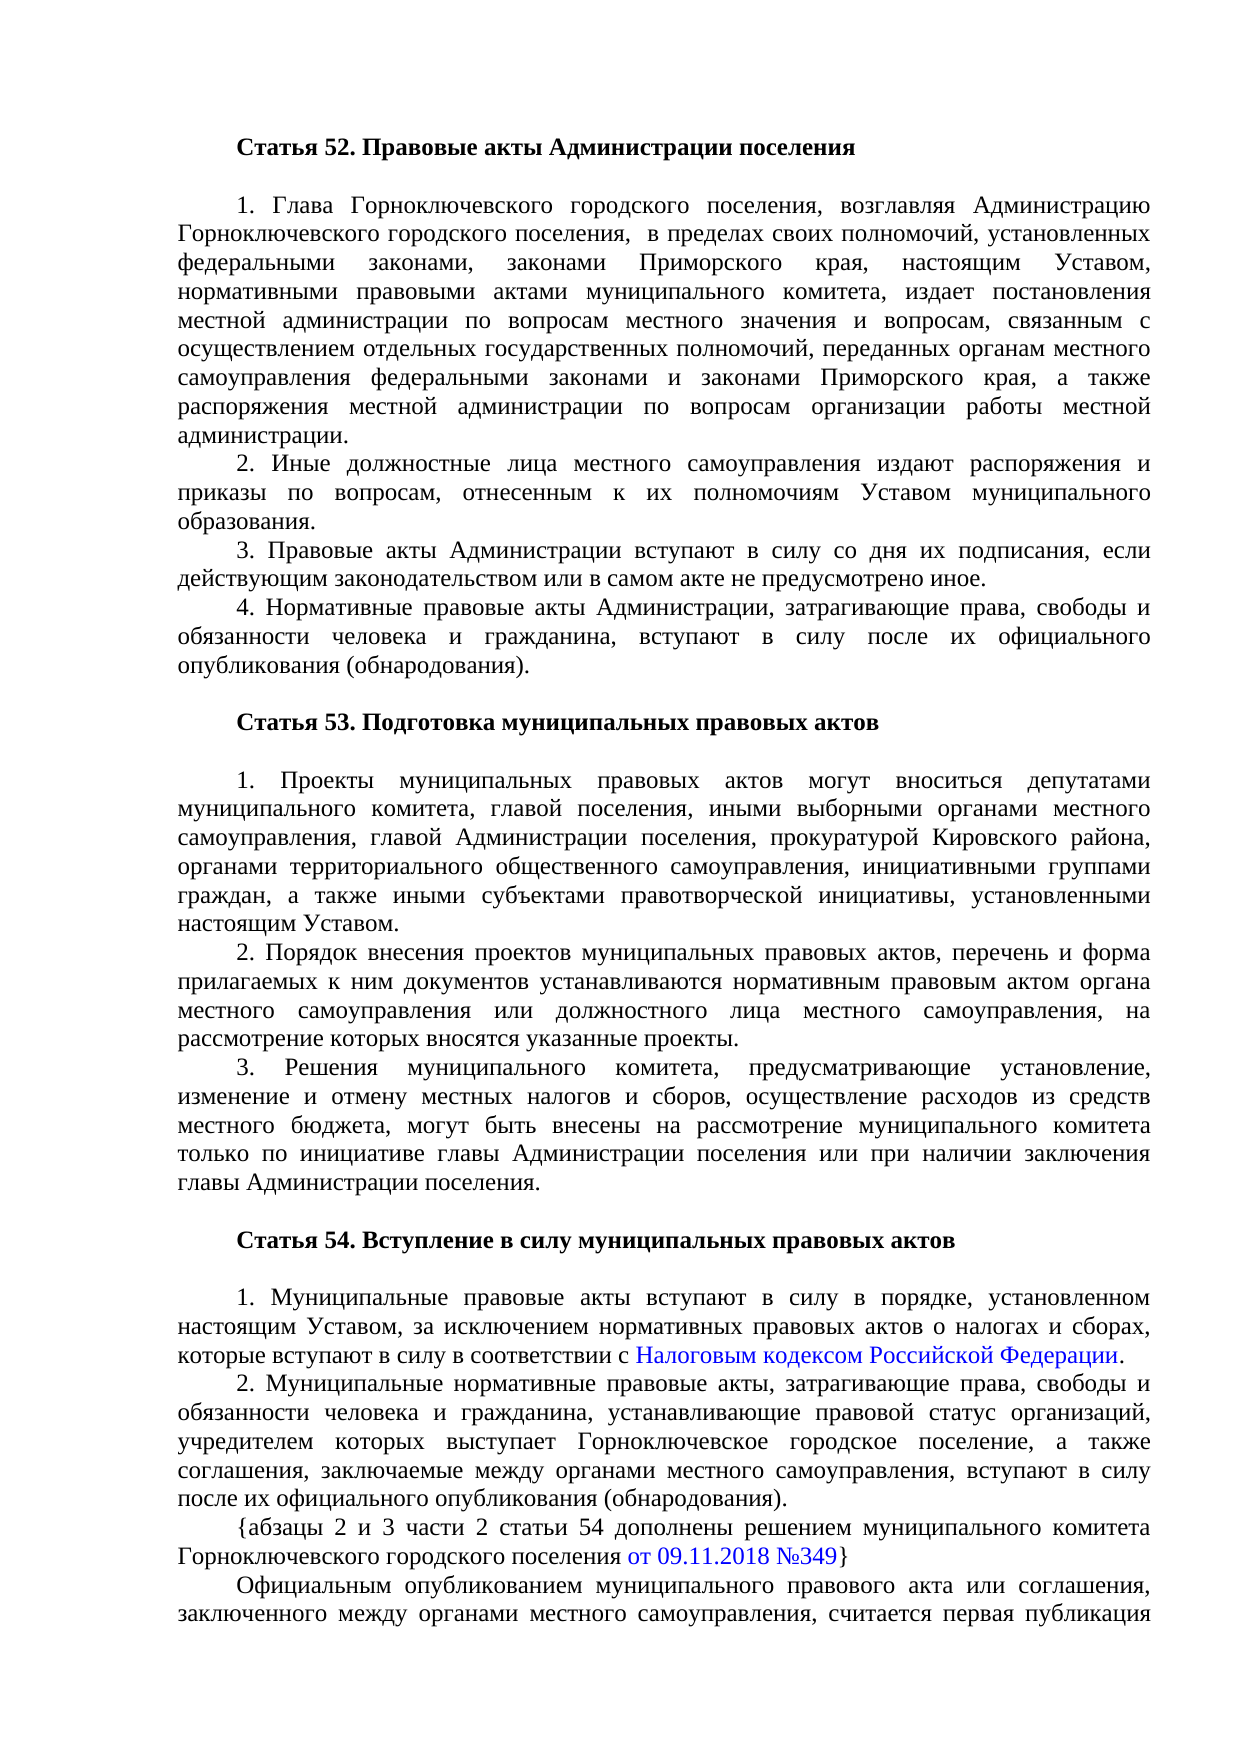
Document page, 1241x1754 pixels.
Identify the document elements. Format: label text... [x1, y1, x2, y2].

text 4. Нормативные правовые акты Администрации, затрагивающие права, свободы и обязанности человека и гражданина, вступают в силу после их официального опубликования (обнародования). [177, 592, 1152, 678]
text 1. Глава Горноключевского городского поселения, возглавляя Администрацию Горноключевского городского поселения, в пределах своих полномочий, установленных федеральными законами, законами Приморского края, настоящим Уставом, нормативными правовыми актами муниципального комитета, издает постановления местной администрации по вопросам местного значения и вопросам, связанным с осуществлением отдельных государственных полномочий, переданных органам местного самоуправления федеральными законами и законами Приморского края, а также распоряжения местной администрации по вопросам организации работы местной администрации. [177, 190, 1152, 448]
text Статья 52. Правовые акты Администрации поселения [177, 132, 1152, 161]
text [177, 1570, 1152, 1627]
text 1. Проекты муниципальных правовых актов могут вноситься депутатами муниципального комитета, главой поселения, иными выборными органами местного самоуправления, главой Администрации поселения, прокуратурой Кировского района, органами территориального общественного самоуправления, инициативными группами граждан, а также иными субъектами правотворческой инициативы, установленными настоящим Уставом. [177, 765, 1152, 937]
text 2. Муниципальные нормативные правовые акты, затрагивающие права, свободы и обязанности человека и гражданина, устанавливающие правовой статус организаций, учредителем которых выступает Горноключевское городское поселение, а также соглашения, заключаемые между органами местного самоуправления, вступают в силу после их официального опубликования (обнародования). [177, 1368, 1152, 1512]
text 3. Правовые акты Администрации вступают в силу со дня их подписания, если действующим законодательством или в самом акте не предусмотрено иное. [177, 535, 1152, 592]
text Статья 53. Подготовка муниципальных правовых актов [177, 707, 1152, 736]
text 3. Решения муниципального комитета, предусматривающие установление, изменение и отмену местных налогов и сборов, осуществление расходов из средств местного бюджета, могут быть внесены на рассмотрение муниципального комитета только по инициативе главы Администрации поселения или при наличии заключения главы Администрации поселения. [177, 1052, 1152, 1196]
text 2. Порядок внесения проектов муниципальных правовых актов, перечень и форма прилагаемых к ним документов устанавливаются нормативным правовым актом органа местного самоуправления или должностного лица местного самоуправления, на рассмотрение которых вносятся указанные проекты. [177, 937, 1152, 1052]
text Статья 54. Вступление в силу муниципальных правовых актов [177, 1225, 1152, 1253]
text 1. Муниципальные правовые акты вступают в силу в порядке, установленном настоящим Уставом, за исключением нормативных правовых актов о налогах и сборах, которые вступают в силу в соответствии с Налоговым кодексом Российской Федерации. [177, 1282, 1152, 1368]
text {абзацы 2 и 3 части 2 статьи 54 дополнены решением муниципального комитета Горноключевского городского поселения от 09.11.2018 №349} [177, 1512, 1152, 1570]
text 2. Иные должностные лица местного самоуправления издают распоряжения и приказы по вопросам, отнесенным к их полномочиям Уставом муниципального образования. [177, 448, 1152, 535]
